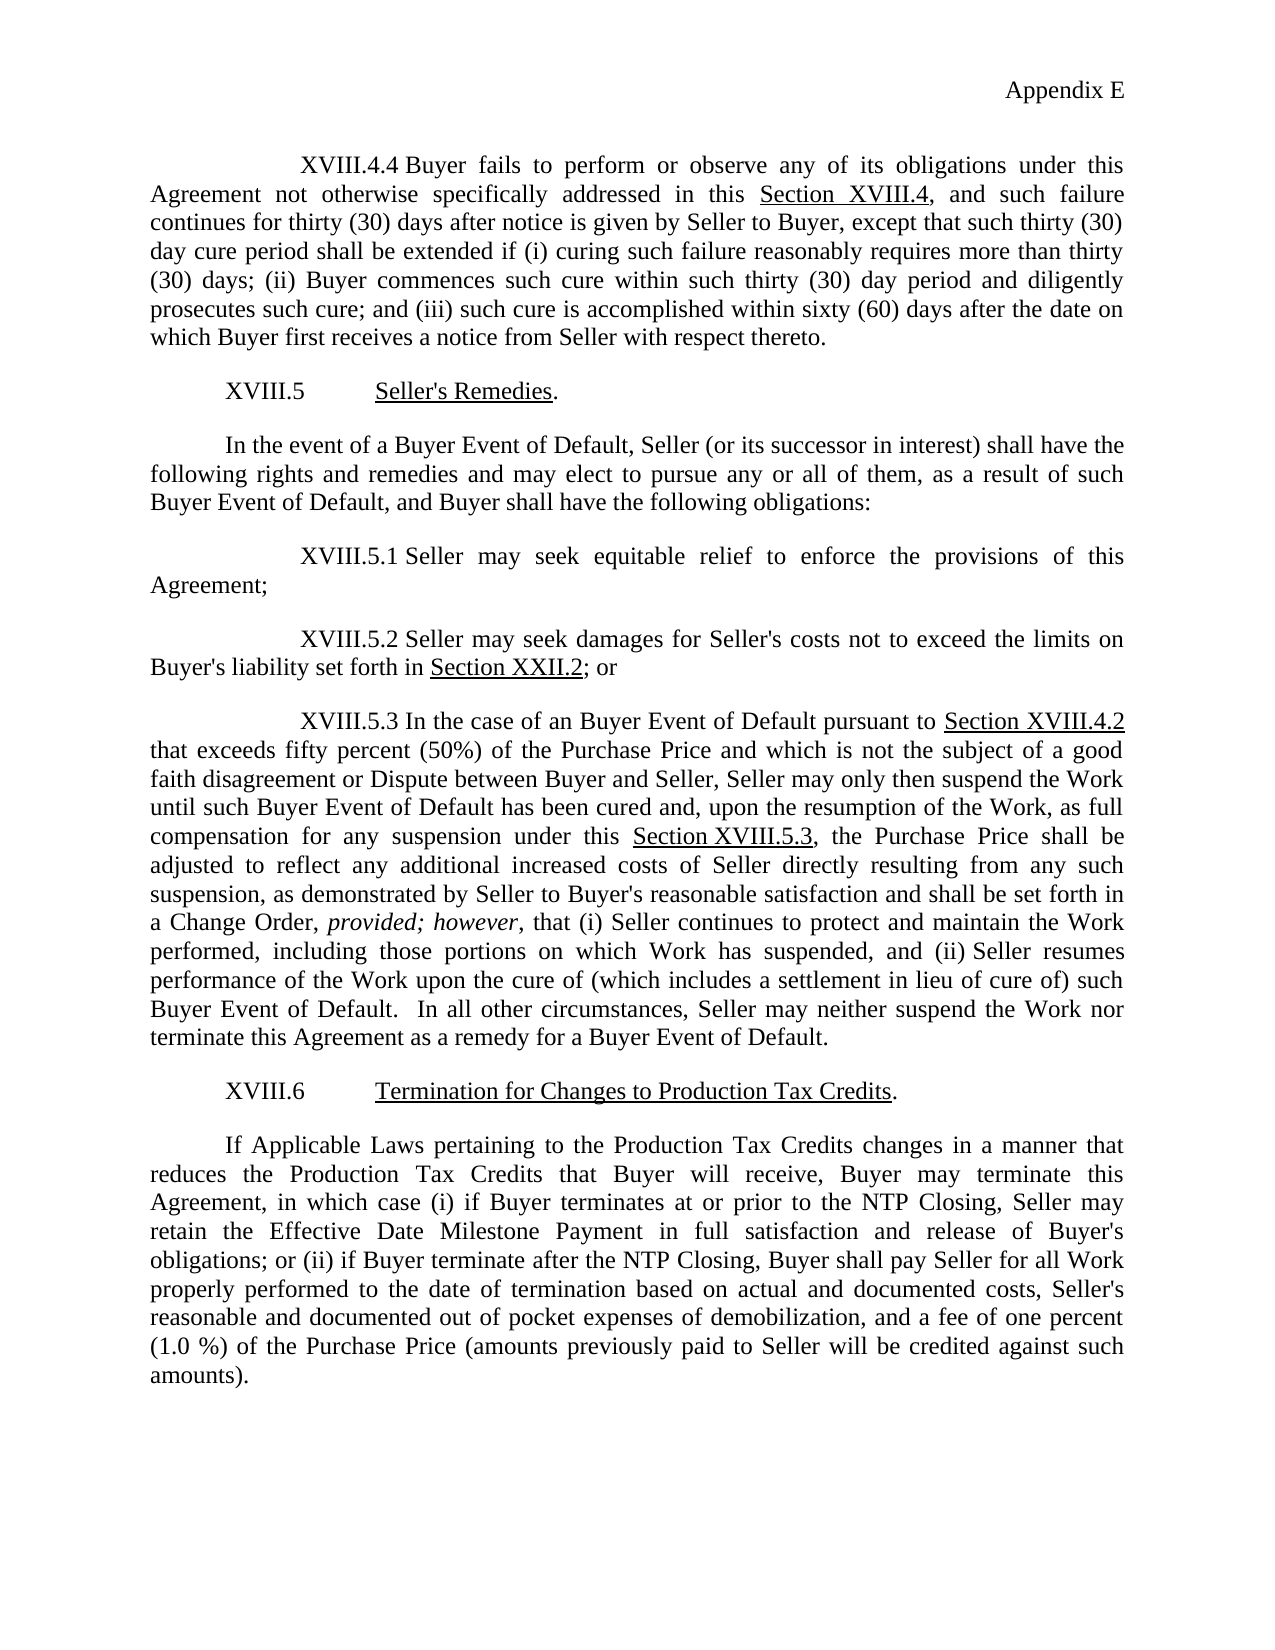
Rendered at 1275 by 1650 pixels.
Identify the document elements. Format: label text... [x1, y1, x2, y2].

subtitle Seller may seek equitable relief to enforce the provisions of this Agreement; [150, 541, 1125, 599]
subtitle Buyer fails to perform or observe any of its obligations under this Agreement not otherwise specifically addressed in this Section 18.4, and such failure continues for thirty (30) days after notice is given by Seller to Buyer, except that such thirty (30) day cure period shall be extended if (i) curing such failure reasonably requires more than thirty (30) days; (ii) Buyer commences such cure within such thirty (30) day period and diligently prosecutes such cure; and (iii) such cure is accomplished within sixty (60) days after the date on which Buyer first receives a notice from Seller with respect thereto. [150, 150, 1125, 351]
subtitle Seller may seek damages for Seller's costs not to exceed the limits on Buyer's liability set forth in Section 22.2; or [150, 624, 1125, 681]
text In the event of a Buyer Event of Default, Seller (or its successor in interest) shall have the following rights and remedies and may elect to pursue any or all of them, as a result of such Buyer Event of Default, and Buyer shall have the following obligations: [150, 430, 1125, 516]
subtitle Termination for Changes to Production Tax Credits. [150, 1076, 1125, 1105]
text If Applicable Laws pertaining to the Production Tax Credits changes in a manner that reduces the Production Tax Credits that Buyer will receive, Buyer may terminate this Agreement, in which case (i) if Buyer terminates at or prior to the NTP Closing, Seller may retain the Effective Date Milestone Payment in full satisfaction and release of Buyer's obligations; or (ii) if Buyer terminate after the NTP Closing, Buyer shall pay Seller for all Work properly performed to the date of termination based on actual and documented costs, Seller's reasonable and documented out of pocket expenses of demobilization, and a fee of one percent (1.0 %) of the Purchase Price (amounts previously paid to Seller will be credited against such amounts). [150, 1130, 1125, 1389]
subtitle In the case of an Buyer Event of Default pursuant to Section 18.4.2 that exceeds fifty percent (50%) of the Purchase Price and which is not the subject of a good faith disagreement or Dispute between Buyer and Seller, Seller may only then suspend the Work until such Buyer Event of Default has been cured and, upon the resumption of the Work, as full compensation for any suspension under this Section 18.5.3, the Purchase Price shall be adjusted to reflect any additional increased costs of Seller directly resulting from any such suspension, as demonstrated by Seller to Buyer's reasonable satisfaction and shall be set forth in a Change Order, provided; however, that (i) Seller continues to protect and maintain the Work performed, including those portions on which Work has suspended, and (ii) Seller resumes performance of the Work upon the cure of (which includes a settlement in lieu of cure of) such Buyer Event of Default. In all other circumstances, Seller may neither suspend the Work nor terminate this Agreement as a remedy for a Buyer Event of Default. [150, 706, 1125, 1051]
subtitle Seller's Remedies. [150, 376, 1125, 405]
